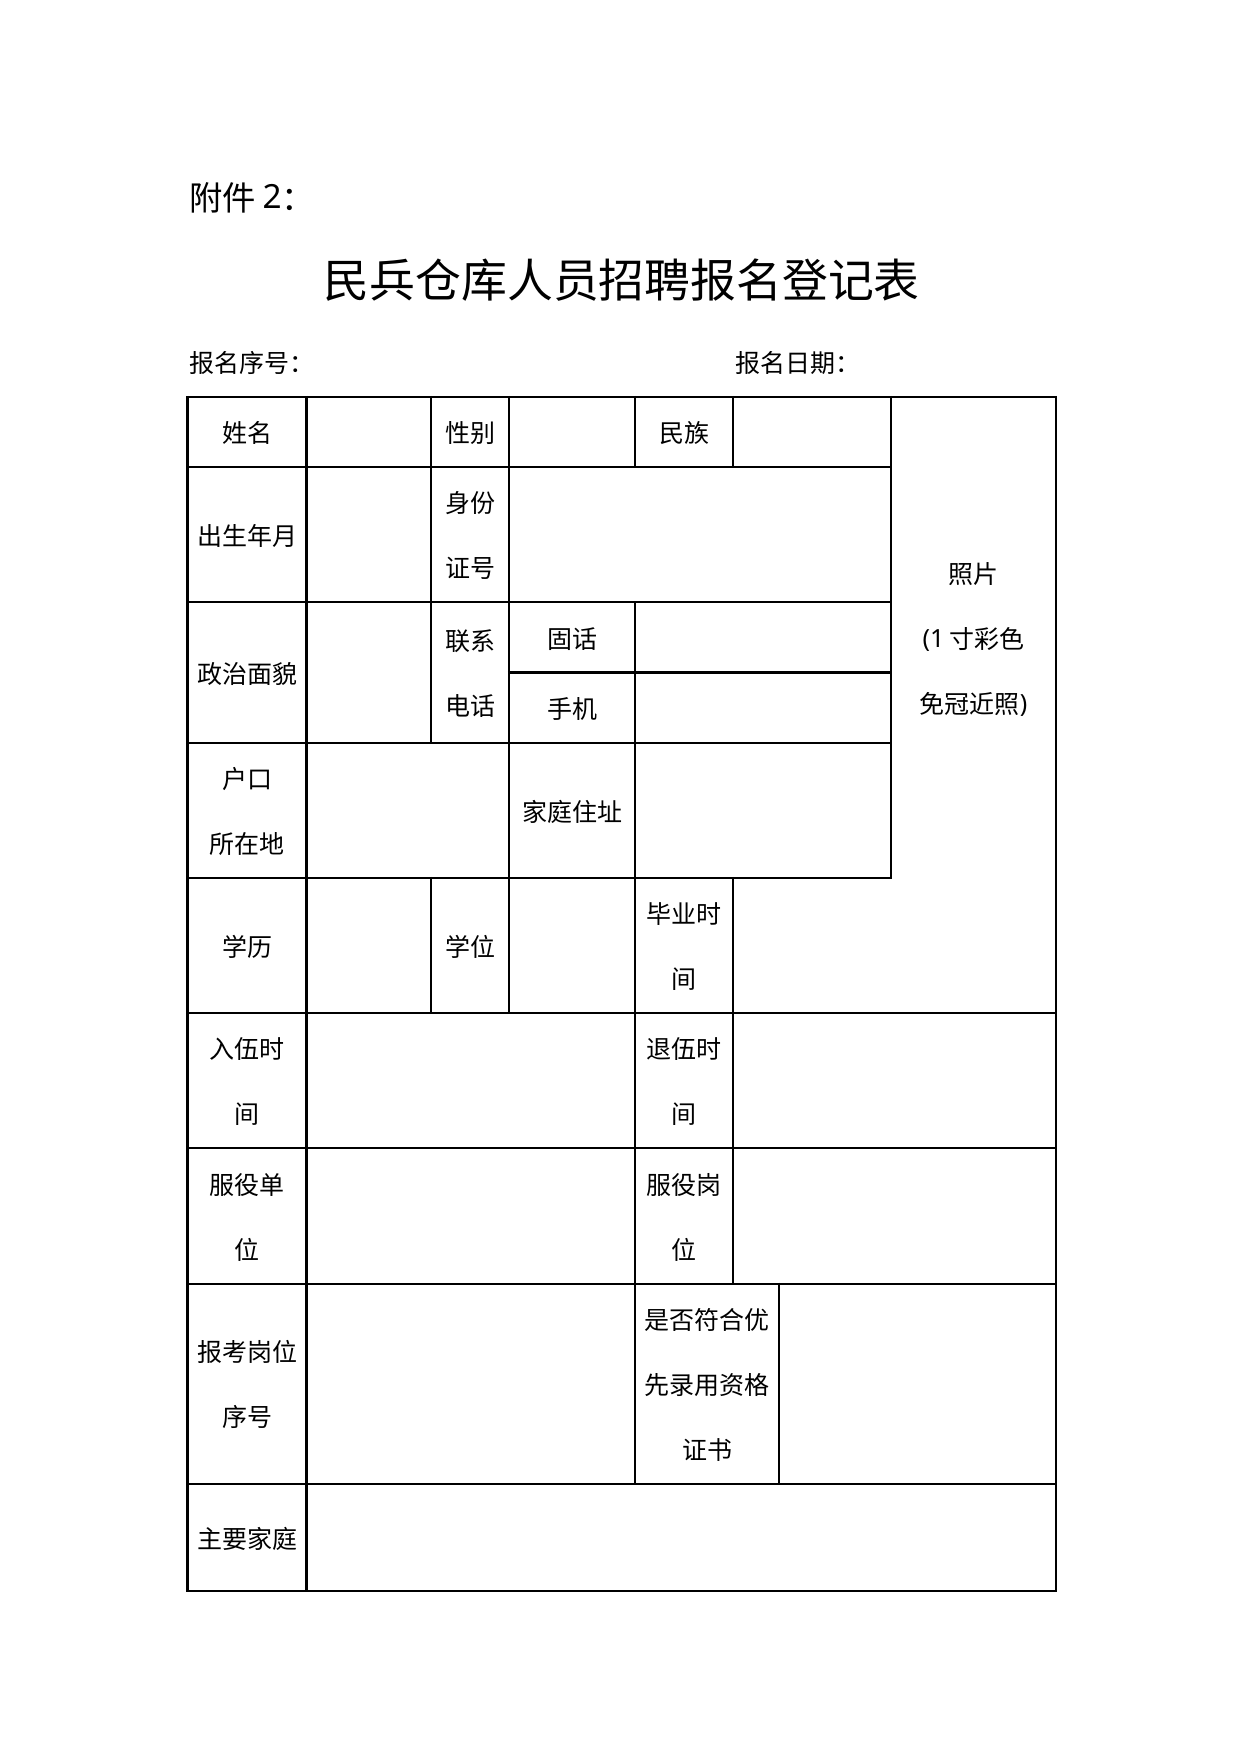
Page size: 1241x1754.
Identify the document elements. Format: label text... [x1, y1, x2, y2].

table_cell [510, 879, 634, 1012]
table_cell [308, 1485, 1055, 1590]
table_cell 学位 [432, 879, 508, 1012]
table_cell [308, 1285, 634, 1483]
table_header 附件2： 民兵仓库人员招聘报名登记表 [188, 162, 1056, 328]
table_cell [308, 879, 430, 1012]
table_cell [636, 674, 890, 742]
table_cell [308, 468, 430, 601]
table_cell [510, 398, 634, 466]
table_cell 主要家庭成员及社会关系情况 [189, 1485, 305, 1590]
table_cell 固话 [510, 603, 634, 671]
table_cell [780, 1285, 1055, 1483]
table_cell 是否符合优先录用资格证书 [636, 1285, 778, 1483]
table_cell [308, 1149, 634, 1282]
table_cell 报名序号： [188, 328, 733, 396]
table_cell [734, 398, 890, 466]
table_cell 联系 电话 [432, 603, 508, 742]
table_cell [734, 1149, 1055, 1282]
table_cell 服役岗位 [636, 1149, 732, 1282]
table_cell 报名日期： [733, 328, 1056, 396]
table_cell 政治面貌 [189, 603, 305, 742]
table_cell [734, 1014, 1055, 1147]
table_cell 学历 [189, 879, 305, 1012]
table_cell [308, 398, 430, 466]
table_cell 性别 [432, 398, 508, 466]
table_cell [636, 744, 890, 877]
table_cell [636, 603, 890, 671]
table_cell 手机 [510, 674, 634, 742]
table_cell 姓名 [189, 398, 305, 466]
table_cell [308, 603, 430, 742]
table_cell 身份 证号 [432, 468, 508, 601]
table_cell 照片 (1寸彩色 免冠近照) [892, 398, 1055, 877]
table_cell 家庭住址 [510, 744, 634, 877]
table_cell [308, 1014, 634, 1147]
table_cell [510, 468, 890, 601]
table_cell 服役单位 [189, 1149, 305, 1282]
table_cell 报考岗位 序号 [189, 1285, 305, 1483]
table_cell [308, 744, 508, 877]
table_cell 入伍时间 [189, 1014, 305, 1147]
table_cell 毕业时间 [636, 879, 732, 1012]
table_cell 出生年月 [189, 468, 305, 601]
table_cell [734, 877, 1055, 1012]
table_cell 民族 [636, 398, 732, 466]
table_cell 退伍时间 [636, 1014, 732, 1147]
table_cell 户口 所在地 [189, 744, 305, 877]
